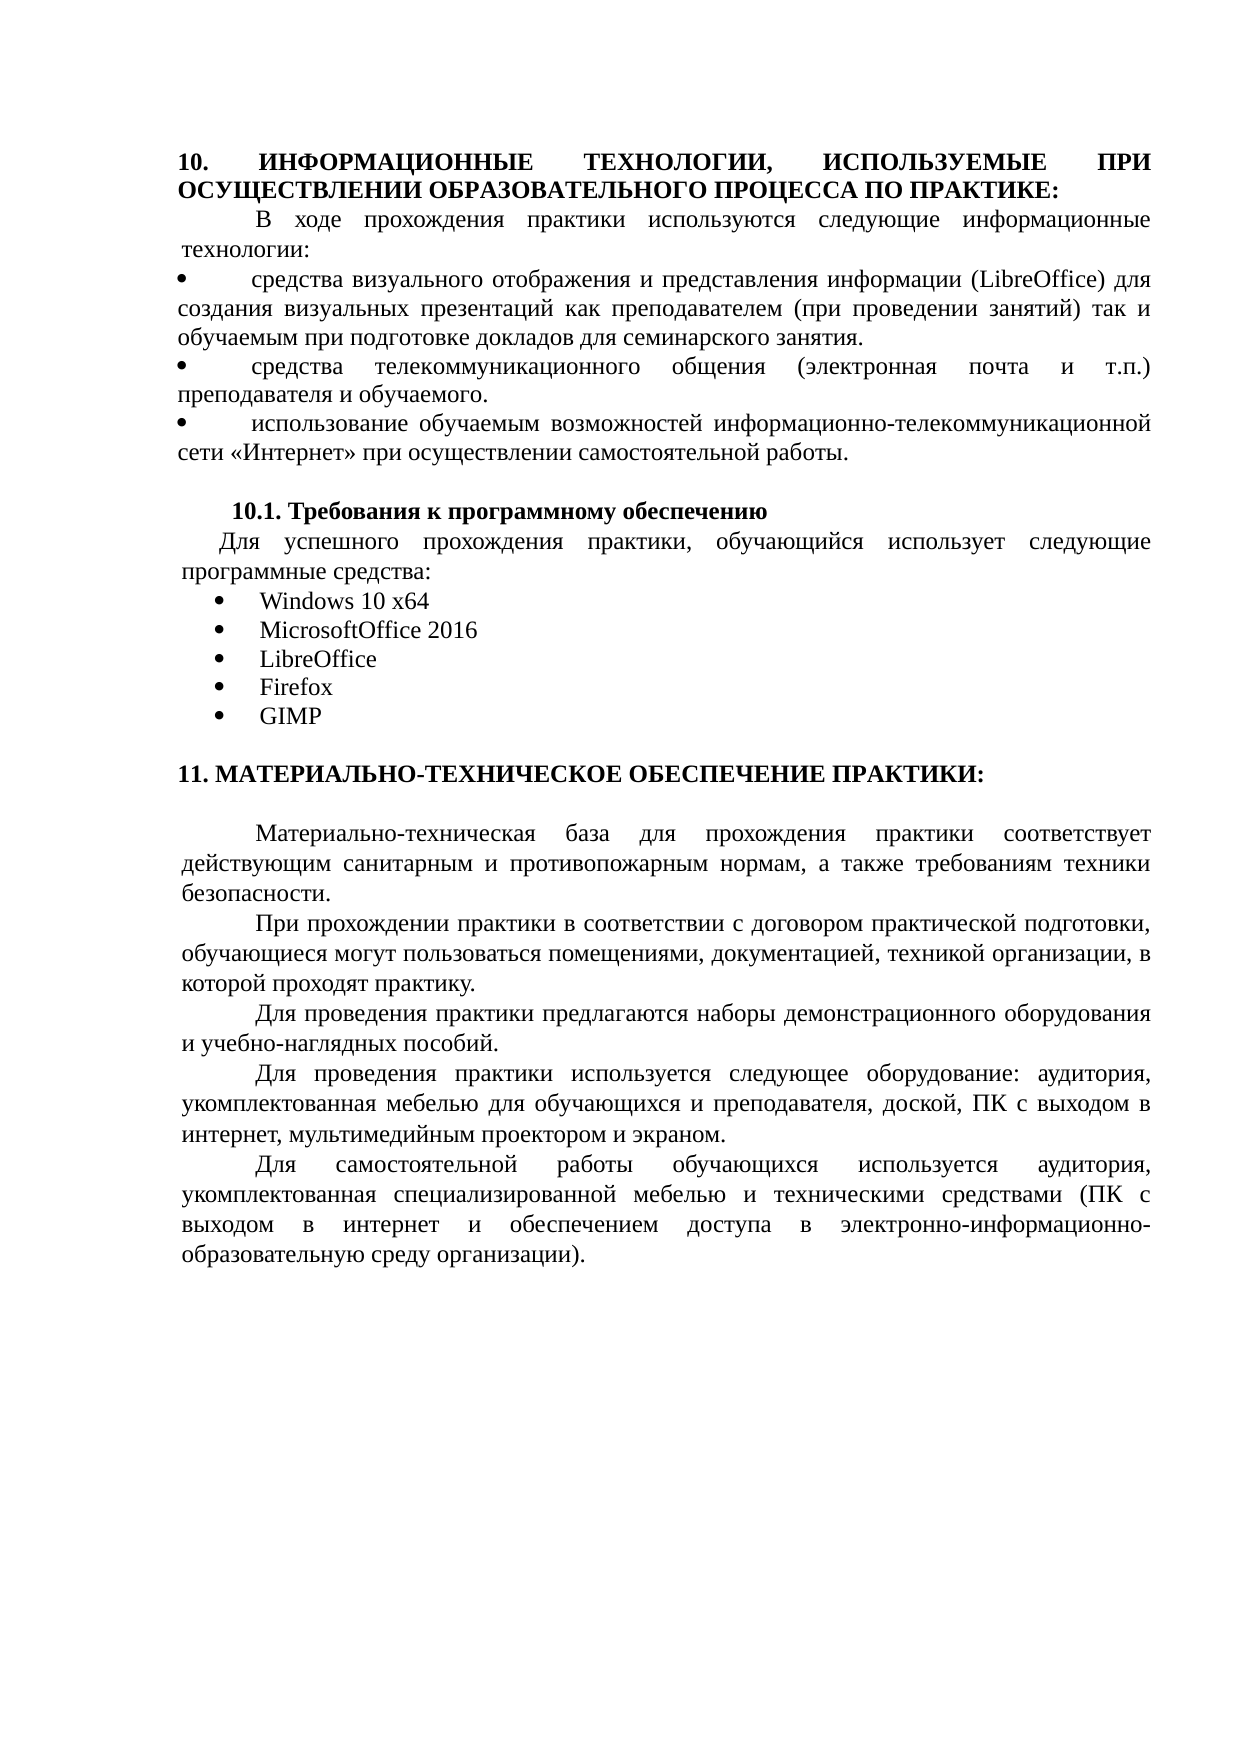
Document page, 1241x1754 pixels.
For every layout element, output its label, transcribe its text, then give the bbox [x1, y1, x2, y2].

list Firefox [215, 672, 1152, 701]
subtitle 10. ИНФОРМАЦИОННЫЕ ТЕХНОЛОГИИ, ИСПОЛЬЗУЕМЫЕ ПРИ ОСУЩЕСТВЛЕНИИ ОБРАЗОВАТЕЛЬНОГО ПРОЦЕССА ПО ПРАКТИКЕ: [177, 147, 1152, 204]
text В ходе прохождения практики используются следующие информационные технологии: [181, 204, 1152, 263]
text При прохождении практики в соответствии с договором практической подготовки, обучающиеся могут пользоваться помещениями, документацией, техникой организации, в которой проходят практику. [181, 908, 1152, 997]
text 10.1. Требования к программному обеспечению [181, 496, 1152, 525]
subtitle 11. МАТЕРИАЛЬНО-ТЕХНИЧЕСКОЕ ОБЕСПЕЧЕНИЕ ПРАКТИКИ: [177, 759, 1152, 787]
text Для самостоятельной работы обучающихся используется аудитория, укомплектованная специализированной мебелью и техническими средствами (ПК с выходом в интернет и обеспечением доступа в электронно-информационно-образовательную среду организации). [181, 1149, 1152, 1268]
text Для проведения практики используется следующее оборудование: аудитория, укомплектованная мебелью для обучающихся и преподавателя, доской, ПК с выходом в интернет, мультимедийным проектором и экраном. [181, 1058, 1152, 1147]
text Материально-техническая база для прохождения практики соответствует действующим санитарным и противопожарным нормам, а также требованиям техники безопасности. [181, 818, 1152, 907]
list использование обучаемым возможностей информационно-телекоммуникационной сети «Интернет» при осуществлении самостоятельной работы. [177, 408, 1152, 466]
list MicrosoftOffice 2016 [215, 615, 1152, 644]
list LibreOffice [215, 644, 1152, 672]
list Windows 10 x64 [215, 586, 1152, 615]
text Для проведения практики предлагаются наборы демонстрационного оборудования и учебно-наглядных пособий. [181, 998, 1152, 1057]
list GIMP [215, 701, 1152, 730]
list средства визуального отображения и представления информации (LibreOffice) для создания визуальных презентаций как преподавателем (при проведении занятий) так и обучаемым при подготовке докладов для семинарского занятия. [177, 264, 1152, 351]
list средства телекоммуникационного общения (электронная почта и т.п.) преподавателя и обучаемого. [177, 351, 1152, 408]
text Для успешного прохождения практики, обучающийся использует следующие программные средства: [181, 526, 1152, 585]
